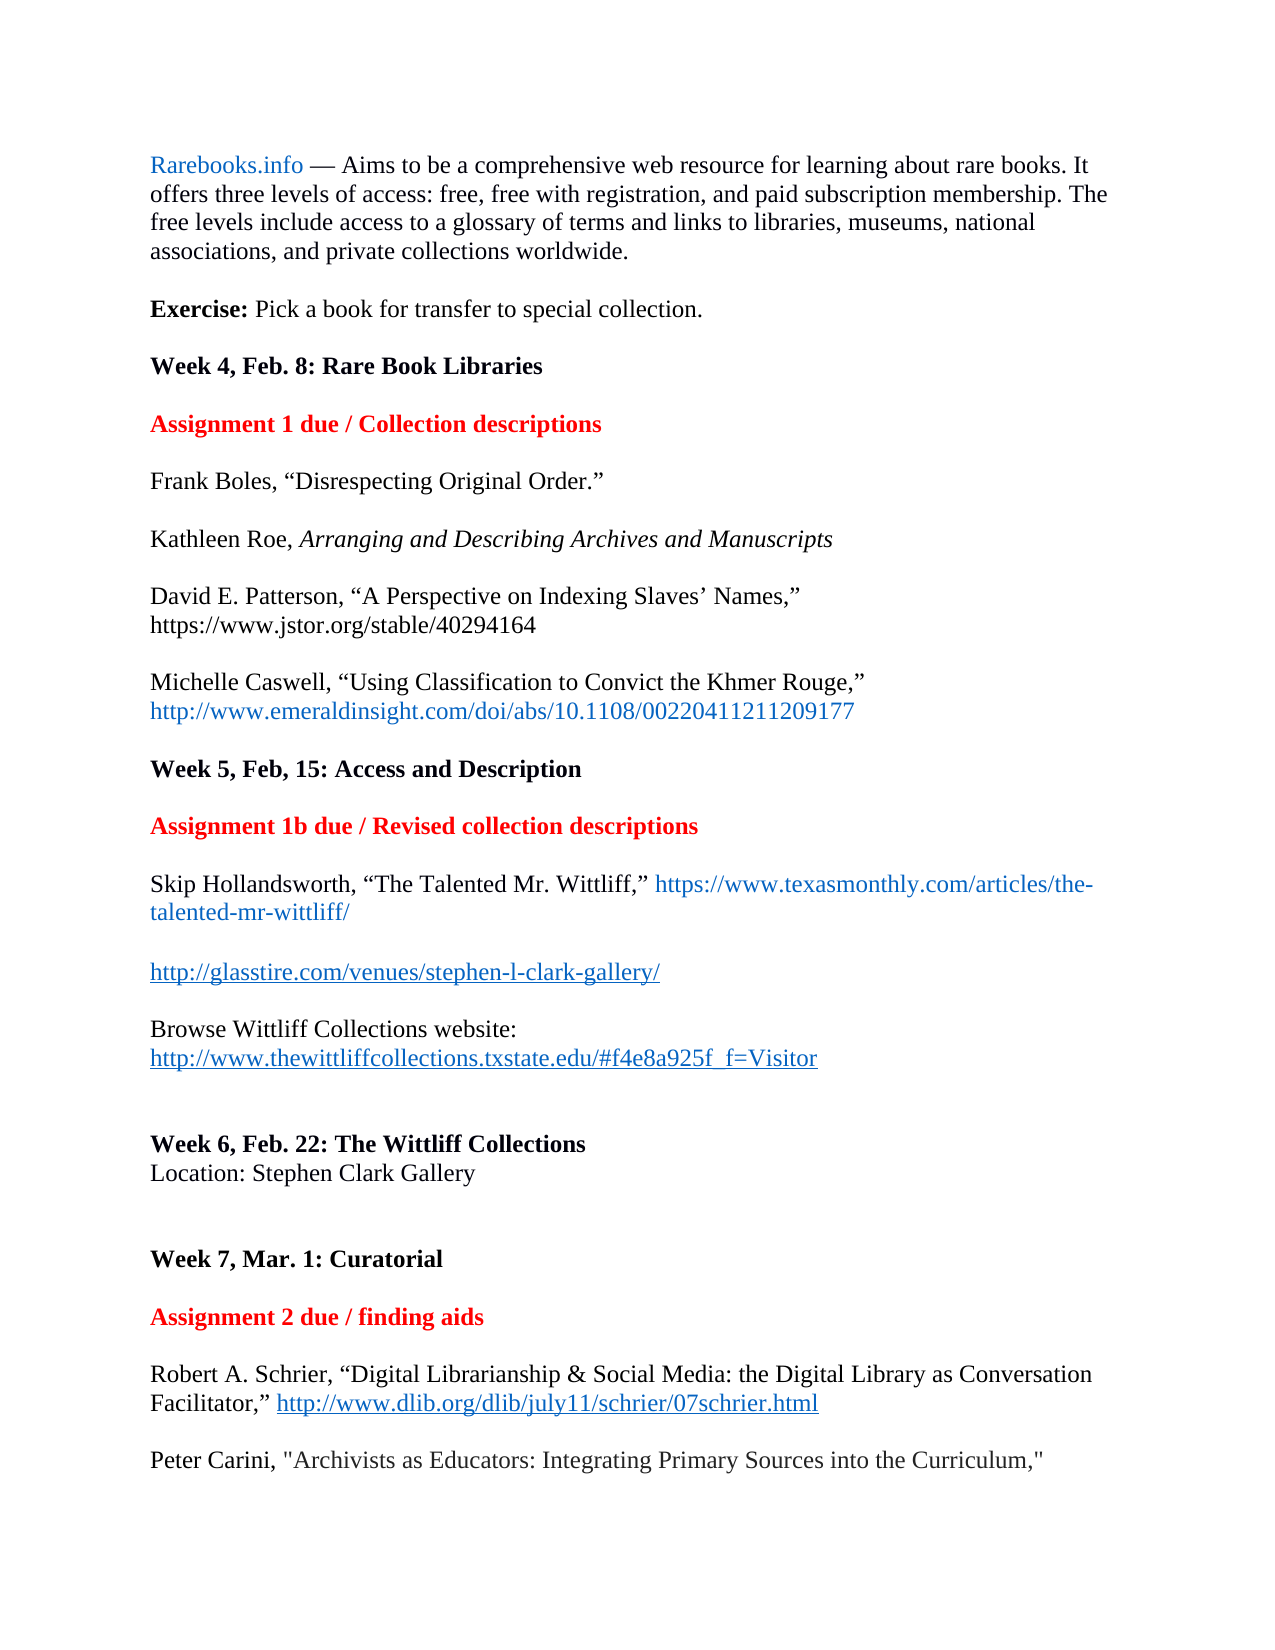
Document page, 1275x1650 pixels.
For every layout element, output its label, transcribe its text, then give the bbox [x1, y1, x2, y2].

text Assignment 1b due / Revised collection descriptions [150, 811, 1125, 840]
text Week 5, Feb, 15: Access and Description [150, 754, 1125, 782]
text Week 4, Feb. 8: Rare Book Libraries [150, 351, 1125, 380]
text Skip Hollandsworth, “The Talented Mr. Wittliff,” https://www.texasmonthly.com/articles/the-talented-mr-wittliff/ [150, 869, 1125, 926]
text David E. Patterson, “A Perspective on Indexing Slaves’ Names,” https://www.jstor.org/stable/40294164 [150, 581, 1125, 639]
text http://glasstire.com/venues/stephen-l-clark-gallery/ [150, 957, 1125, 986]
text Location: Stephen Clark Gallery [150, 1158, 1125, 1187]
text Exercise: Pick a book for transfer to special collection. [150, 294, 1125, 322]
text Browse Wittliff Collections website: http://www.thewittliffcollections.txstate.edu/#f4e8a925f_f=Visitor [150, 1014, 1125, 1072]
text Frank Boles, “Disrespecting Original Order.” [150, 466, 1125, 495]
text Week 7, Mar. 1: Curatorial [150, 1244, 1125, 1273]
text Kathleen Roe, Arranging and Describing Archives and Manuscripts [150, 524, 1125, 552]
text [150, 1446, 1125, 1474]
text Robert A. Schrier, “Digital Librarianship & Social Media: the Digital Library as Conversation Facilitator,” http://www.dlib.org/dlib/july11/schrier/07schrier.html [150, 1359, 1125, 1417]
text Michelle Caswell, “Using Classification to Convict the Khmer Rouge,” http://www.emeraldinsight.com/doi/abs/10.1108/00220411211209177 [150, 667, 1125, 725]
text Assignment 1 due / Collection descriptions [150, 409, 1125, 437]
text Week 6, Feb. 22: The Wittliff Collections [150, 1129, 1125, 1158]
text Rarebooks.info — Aims to be a comprehensive web resource for learning about rare books. It offers three levels of access: free, free with registration, and paid subscription membership. The free levels include access to a glossary of terms and links to libraries, museums, national associations, and private collections worldwide. [150, 150, 1125, 265]
text Assignment 2 due / finding aids [150, 1302, 1125, 1331]
